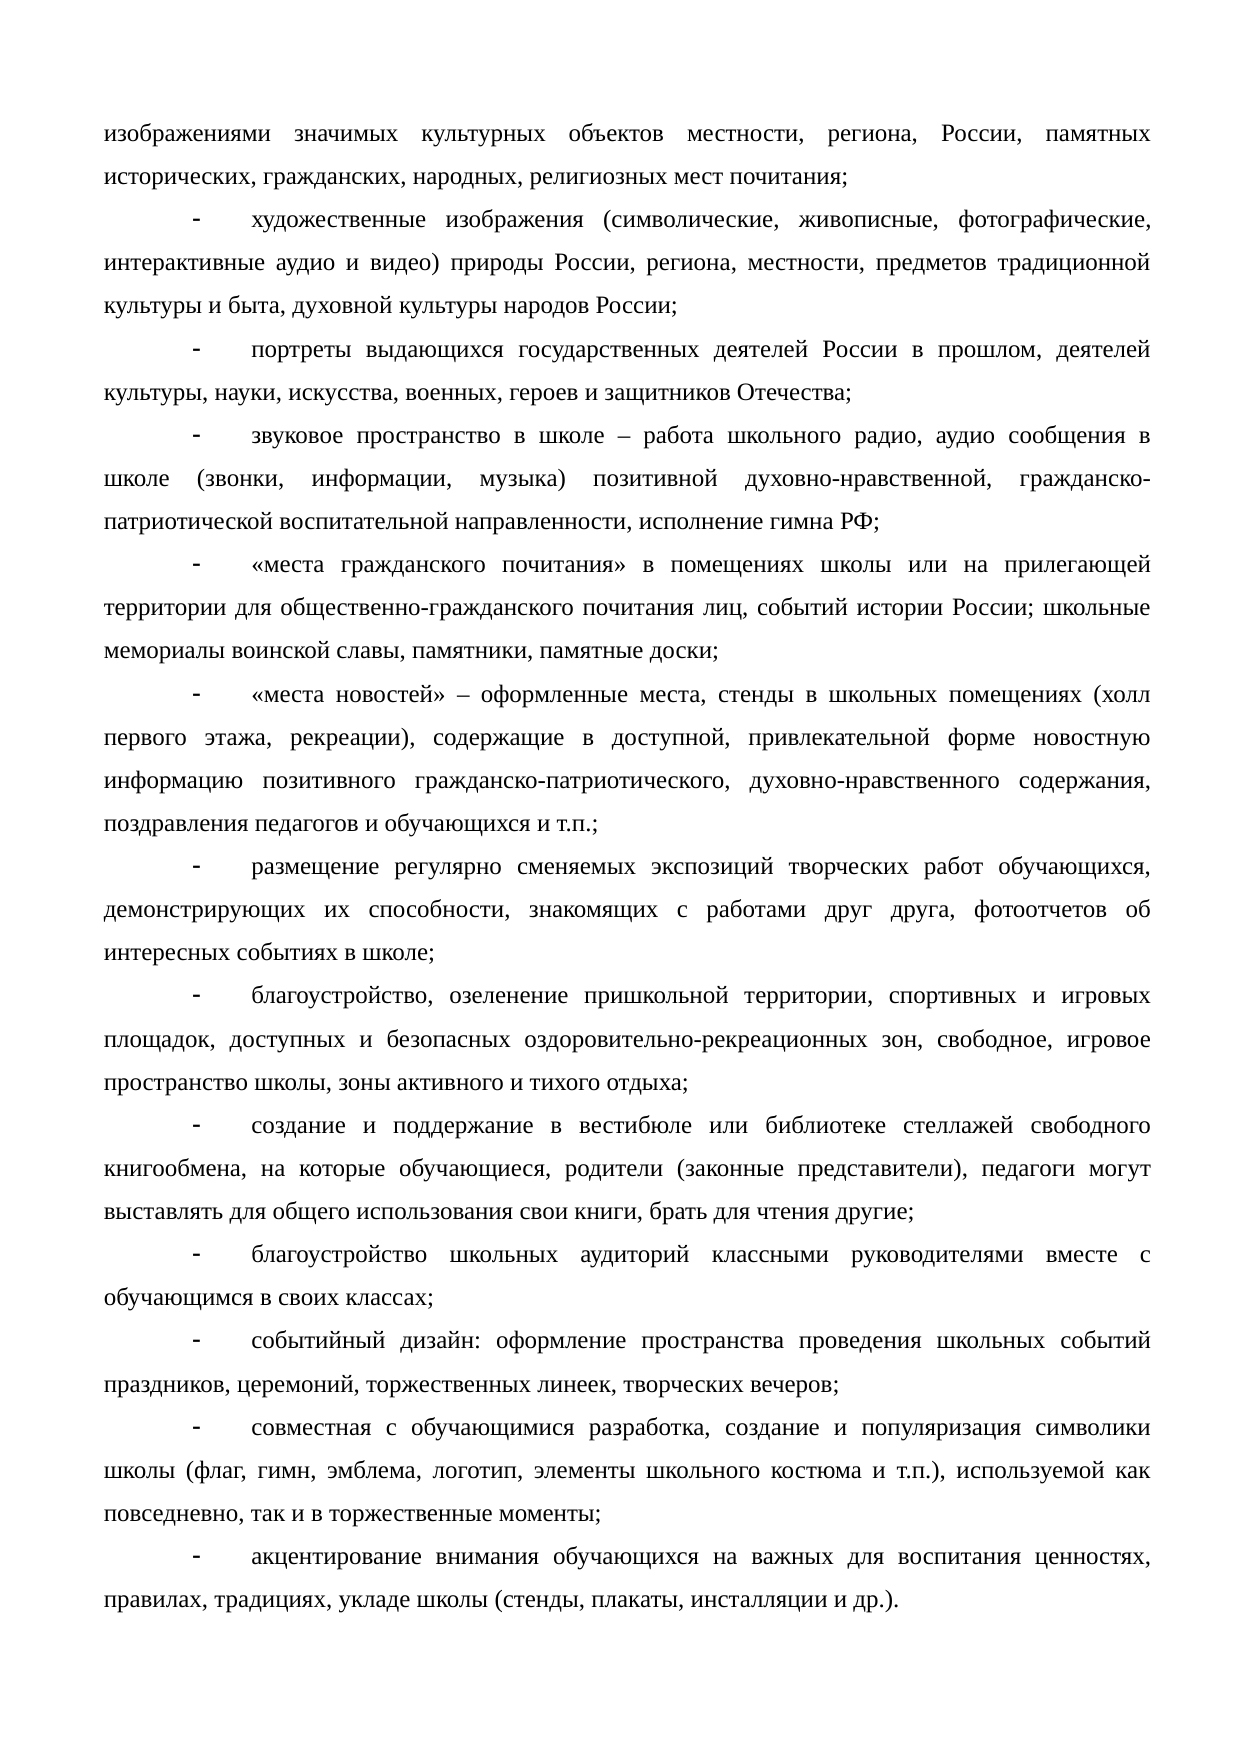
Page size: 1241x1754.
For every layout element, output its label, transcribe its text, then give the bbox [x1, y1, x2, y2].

list создание и поддержание в вестибюле или библиотеке стеллажей свободного книгообмена, на которые обучающиеся, родители (законные представители), педагоги могут выставлять для общего использования свои книги, брать для чтения другие; [103, 1110, 1152, 1225]
list «места новостей» – оформленные места, стенды в школьных помещениях (холл первого этажа, рекреации), содержащие в доступной, привлекательной форме новостную информацию позитивного гражданско-патриотического, духовно-нравственного содержания, поздравления педагогов и обучающихся и т.п.; [103, 679, 1152, 837]
list событийный дизайн: оформление пространства проведения школьных событий праздников, церемоний, торжественных линеек, творческих вечеров; [103, 1326, 1152, 1397]
list «места гражданского почитания» в помещениях школы или на прилегающей территории для общественно-гражданского почитания лиц, событий истории России; школьные мемориалы воинской славы, памятники, памятные доски; [103, 549, 1152, 664]
list звуковое пространство в школе – работа школьного радио, аудио сообщения в школе (звонки, информации, музыка) позитивной духовно-нравственной, гражданско-патриотической воспитательной направленности, исполнение гимна РФ; [103, 420, 1152, 535]
list акцентирование внимания обучающихся на важных для воспитания ценностях, правилах, традициях, укладе школы (стенды, плакаты, инсталляции и др.). [103, 1541, 1152, 1613]
list портреты выдающихся государственных деятелей России в прошлом, деятелей культуры, науки, искусства, военных, героев и защитников Отечества; [103, 334, 1152, 406]
list художественные изображения (символические, живописные, фотографические, интерактивные аудио и видео) природы России, региона, местности, предметов традиционной культуры и быта, духовной культуры народов России; [103, 204, 1152, 319]
list благоустройство, озеленение пришкольной территории, спортивных и игровых площадок, доступных и безопасных оздоровительно-рекреационных зон, свободное, игровое пространство школы, зоны активного и тихого отдыха; [103, 981, 1152, 1096]
list размещение регулярно сменяемых экспозиций творческих работ обучающихся, демонстрирующих их способности, знакомящих с работами друг друга, фотоотчетов об интересных событиях в школе; [103, 851, 1152, 966]
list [103, 118, 1152, 190]
list благоустройство школьных аудиторий классными руководителями вместе с обучающимся в своих классах; [103, 1239, 1152, 1311]
list совместная с обучающимися разработка, создание и популяризация символики школы (флаг, гимн, эмблема, логотип, элементы школьного костюма и т.п.), используемой как повседневно, так и в торжественные моменты; [103, 1412, 1152, 1527]
